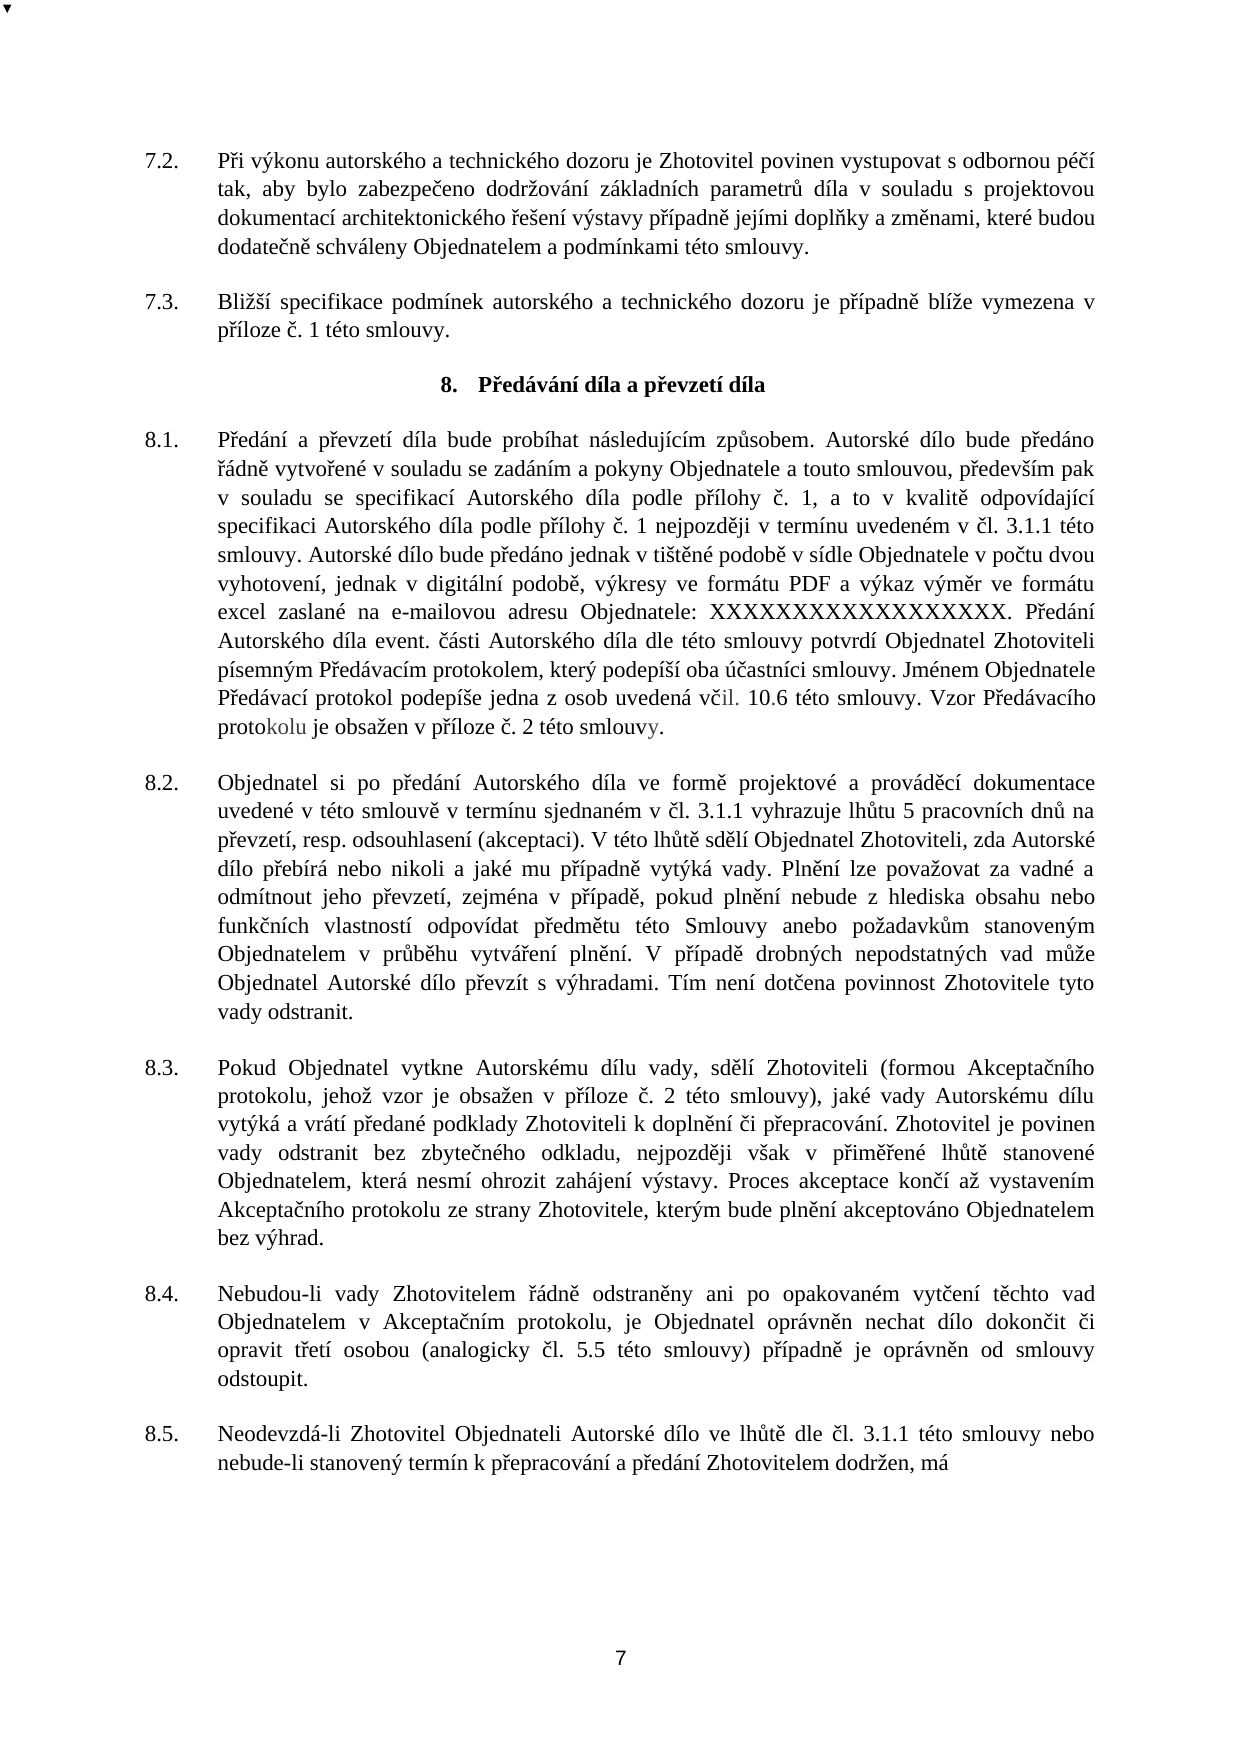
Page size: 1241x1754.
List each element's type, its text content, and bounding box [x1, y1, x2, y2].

list Pokud Objednatel vytkne Autorskému dílu vady, sdělí Zhotoviteli (formou Akceptačního protokolu, jehož vzor je obsažen v příloze č. 2 této smlouvy), jaké vady Autorskému dílu vytýká a vrátí předané podklady Zhotoviteli k doplnění či přepracování. Zhotovitel je povinen vady odstranit bez zbytečného odkladu, nejpozději však v přiměřené lhůtě stanovené Objednatelem, která nesmí ohrozit zahájení výstavy. Proces akceptace končí až vystavením Akceptačního protokolu ze strany Zhotovitele, kterým bude plnění akceptováno Objednatelem bez výhrad. [144, 1053, 1096, 1251]
list Bližší specifikace podmínek autorského a technického dozoru je případně blíže vymezena v příloze č. 1 této smlouvy. [144, 288, 1096, 342]
list Neodevzdá-li Zhotovitel Objednateli Autorské dílo ve lhůtě dle čl. 3.1.1 této smlouvy nebo nebude-li stanovený termín k přepracování a předání Zhotovitelem dodržen, má [144, 1421, 1096, 1475]
list Objednatel si po předání Autorského díla ve formě projektové a prováděcí dokumentace uvedené v této smlouvě v termínu sjednaném v čl. 3.1.1 vyhrazuje lhůtu 5 pracovních dnů na převzetí, resp. odsouhlasení (akceptaci). V této lhůtě sdělí Objednatel Zhotoviteli, zda Autorské dílo přebírá nebo nikoli a jaké mu případně vytýká vady. Plnění lze považovat za vadné a odmítnout jeho převzetí, zejména v případě, pokud plnění nebude z hlediska obsahu nebo funkčních vlastností odpovídat předmětu této Smlouvy anebo požadavkům stanoveným Objednatelem v průběhu vytváření plnění. V případě drobných nepodstatných vad může Objednatel Autorské dílo převzít s výhradami. Tím není dotčena povinnost Zhotovitele tyto vady odstranit. [144, 769, 1096, 1024]
list Nebudou-li vady Zhotovitelem řádně odstraněny ani po opakovaném vytčení těchto vad Objednatelem v Akceptačním protokolu, je Objednatel oprávněn nechat dílo dokončit či opravit třetí osobou (analogicky čl. 5.5 této smlouvy) případně je oprávněn od smlouvy odstoupit. [144, 1280, 1096, 1391]
list Při výkonu autorského a technického dozoru je Zhotovitel povinen vystupovat s odbornou péčí tak, aby bylo zabezpečeno dodržování základních parametrů díla v souladu s projektovou dokumentací architektonického řešení výstavy případně jejími doplňky a změnami, které budou dodatečně schváleny Objednatelem a podmínkami této smlouvy. [144, 147, 1096, 259]
list Předávání díla a převzetí díla [440, 371, 1096, 397]
list Předání a převzetí díla bude probíhat následujícím způsobem. Autorské dílo bude předáno řádně vytvořené v souladu se zadáním a pokyny Objednatele a touto smlouvou, především pak v souladu se specifikací Autorského díla podle přílohy č. 1, a to v kvalitě odpovídající specifikaci Autorského díla podle přílohy č. 1 nejpozději v termínu uvedeném v čl. 3.1.1 této smlouvy. Autorské dílo bude předáno jednak v tištěné podobě v sídle Objednatele v počtu dvou vyhotovení, jednak v digitální podobě, výkresy ve formátu PDF a výkaz výměr ve formátu excel zaslané na e-mailovou adresu Objednatele: XXXXXXXXXXXXXXXXXX. Předání Autorského díla event. části Autorského díla dle této smlouvy potvrdí Objednatel Zhotoviteli písemným Předávacím protokolem, který podepíší oba účastníci smlouvy. Jménem Objednatele Předávací protokol podepíše jedna z osob uvedená včil. 10.6 této smlouvy. Vzor Předávacího protokolu je obsažen v příloze č. 2 této smlouvy. [144, 426, 1096, 739]
